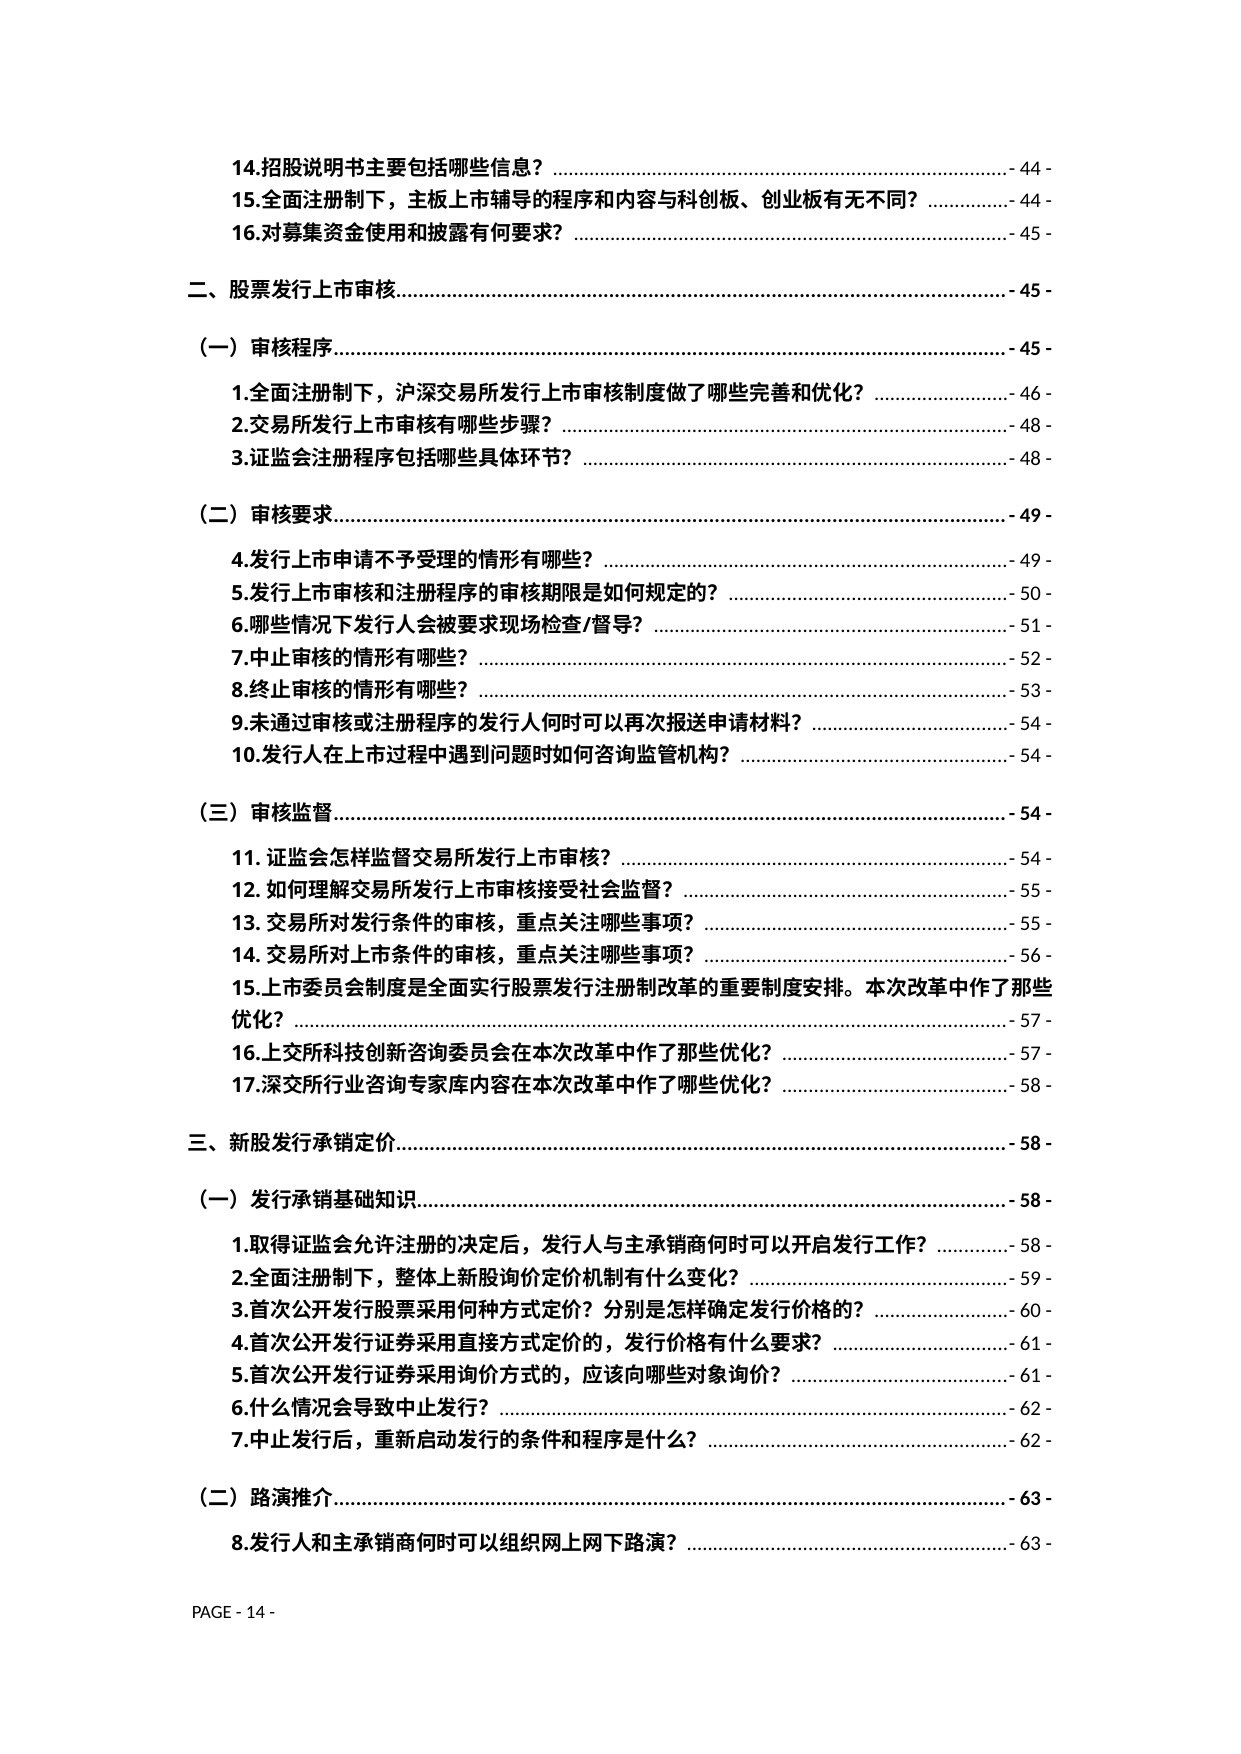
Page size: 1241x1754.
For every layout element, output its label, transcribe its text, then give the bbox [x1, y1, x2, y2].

text 1.取得证监会允许注册的决定后，发行人与主承销商何时可以开启发行工作？ - 58 - [231, 1227, 1053, 1260]
text 15.上市委员会制度是全面实行股票发行注册制改革的重要制度安排。本次改革中作了那些优化？ - 57 - [231, 970, 1053, 1035]
text 2.全面注册制下，整体上新股询价定价机制有什么变化？ - 59 - [231, 1260, 1053, 1292]
text 15.全面注册制下，主板上市辅导的程序和内容与科创板、创业板有无不同？ - 44 - [231, 182, 1053, 215]
text 14.招股说明书主要包括哪些信息？ - 44 - [231, 150, 1053, 182]
text 1.全面注册制下，沪深交易所发行上市审核制度做了哪些完善和优化？ - 46 - [231, 375, 1053, 407]
text 14. 交易所对上市条件的审核，重点关注哪些事项？ - 56 - [231, 937, 1053, 970]
text 9.未通过审核或注册程序的发行人何时可以再次报送申请材料？ - 54 - [231, 705, 1053, 737]
text 4.发行上市申请不予受理的情形有哪些？ - 49 - [231, 542, 1053, 575]
text 17.深交所行业咨询专家库内容在本次改革中作了哪些优化？ - 58 - [231, 1067, 1053, 1100]
text （一）发行承销基础知识 - 58 - [187, 1182, 1053, 1215]
text （二）路演推介 - 63 - [187, 1480, 1053, 1512]
text 10.发行人在上市过程中遇到问题时如何咨询监管机构？ - 54 - [231, 737, 1053, 770]
text 11. 证监会怎样监督交易所发行上市审核？ - 54 - [231, 840, 1053, 872]
text 5.发行上市审核和注册程序的审核期限是如何规定的？ - 50 - [231, 575, 1053, 607]
text （二）审核要求 - 49 - [187, 497, 1053, 530]
text 16.对募集资金使用和披露有何要求？ - 45 - [231, 215, 1053, 247]
text 3.首次公开发行股票采用何种方式定价？分别是怎样确定发行价格的？ - 60 - [231, 1292, 1053, 1325]
text 5.首次公开发行证券采用询价方式的，应该向哪些对象询价？ - 61 - [231, 1357, 1053, 1390]
text （一）审核程序 - 45 - [187, 330, 1053, 362]
text 7.中止发行后，重新启动发行的条件和程序是什么？ - 62 - [231, 1422, 1053, 1455]
text 二、股票发行上市审核 - 45 - [187, 272, 1053, 305]
text （三）审核监督 - 54 - [187, 795, 1053, 827]
text 8.终止审核的情形有哪些？ - 53 - [231, 672, 1053, 705]
text 7.中止审核的情形有哪些？ - 52 - [231, 640, 1053, 672]
text 4.首次公开发行证券采用直接方式定价的，发行价格有什么要求？ - 61 - [231, 1325, 1053, 1357]
text 3.证监会注册程序包括哪些具体环节？ - 48 - [231, 440, 1053, 472]
text 16.上交所科技创新咨询委员会在本次改革中作了那些优化？ - 57 - [231, 1035, 1053, 1067]
text 2.交易所发行上市审核有哪些步骤？ - 48 - [231, 407, 1053, 440]
text 6.哪些情况下发行人会被要求现场检查/督导？ - 51 - [231, 607, 1053, 640]
text 13. 交易所对发行条件的审核，重点关注哪些事项？ - 55 - [231, 905, 1053, 937]
text 8.发行人和主承销商何时可以组织网上网下路演？ - 63 - [231, 1525, 1053, 1557]
text 三、新股发行承销定价 - 58 - [187, 1125, 1053, 1157]
text 12. 如何理解交易所发行上市审核接受社会监督？ - 55 - [231, 872, 1053, 905]
text 6.什么情况会导致中止发行？ - 62 - [231, 1390, 1053, 1422]
